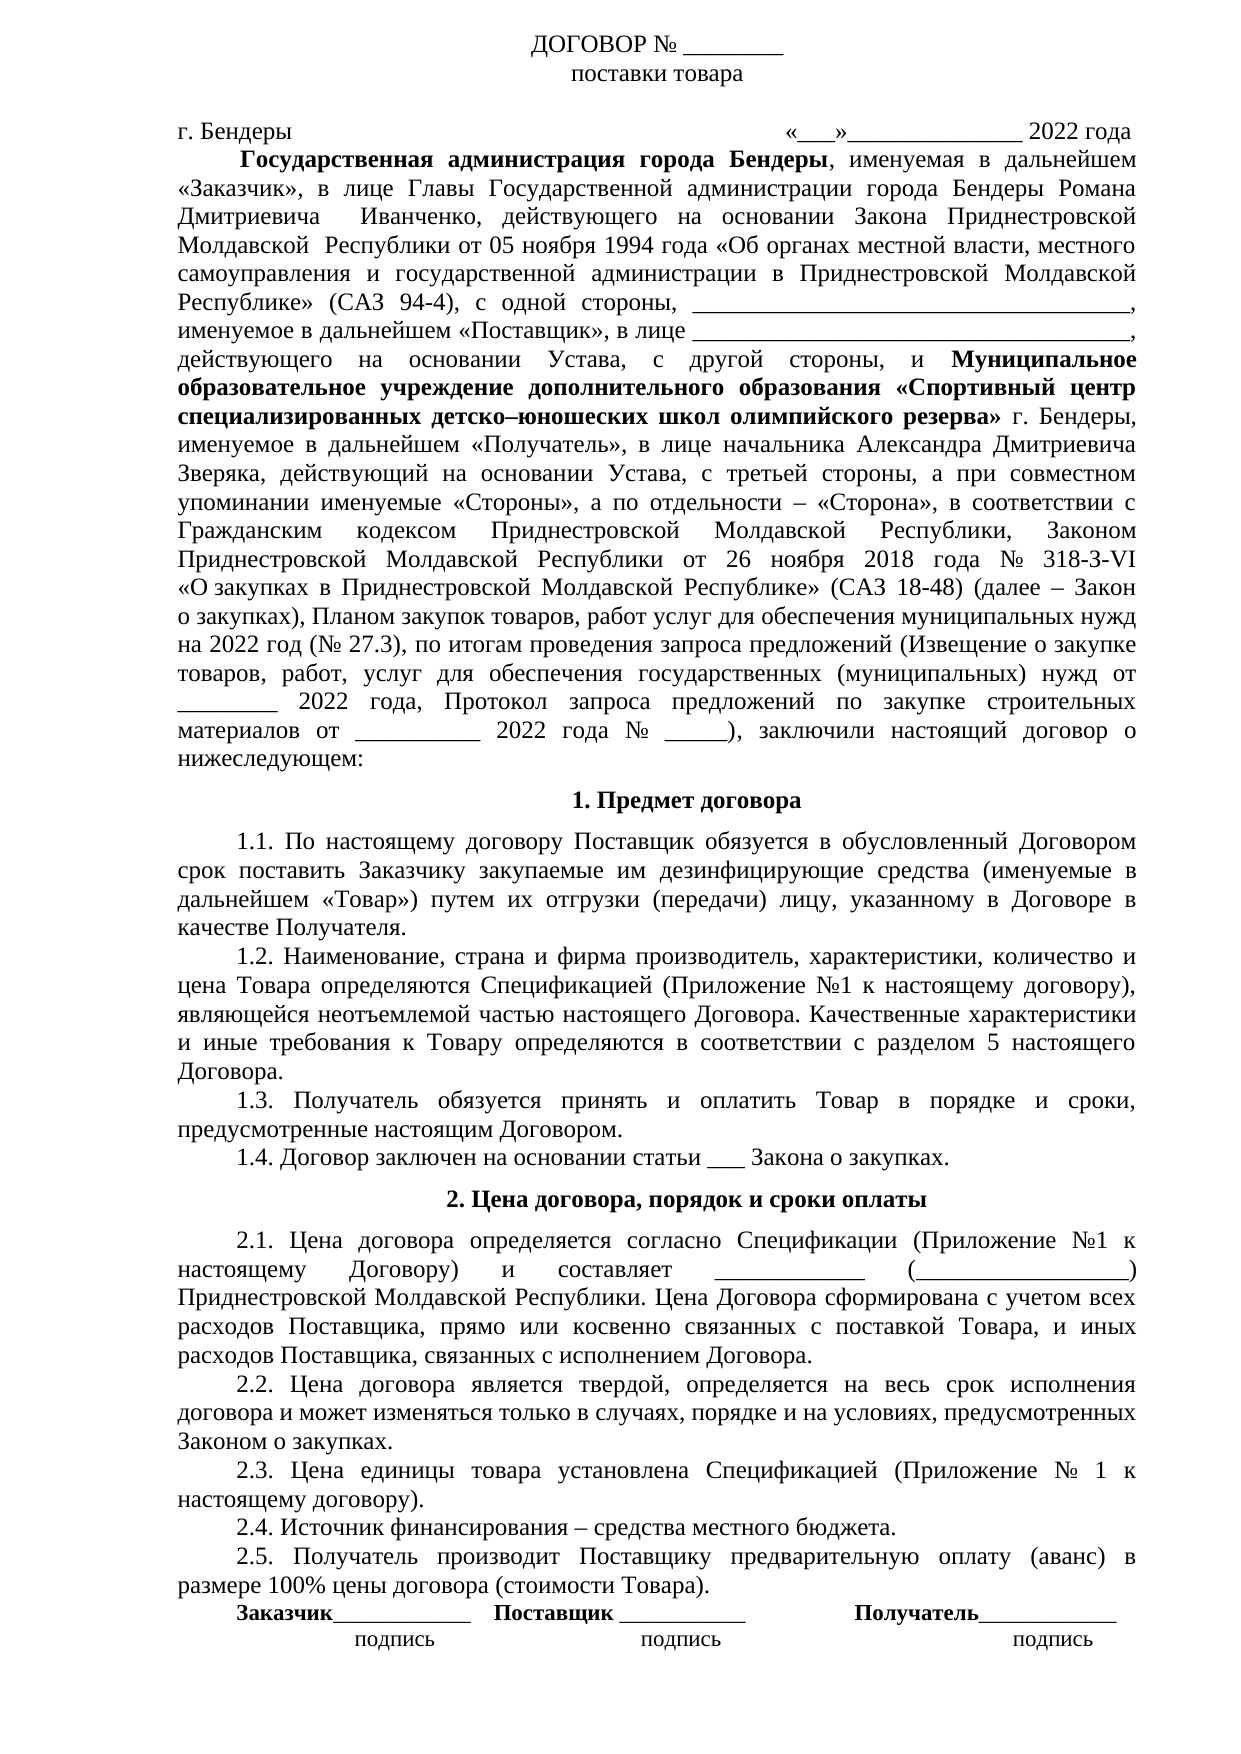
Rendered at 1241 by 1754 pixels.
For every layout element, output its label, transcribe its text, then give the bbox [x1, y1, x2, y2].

text 2. Цена договора, порядок и сроки оплаты [177, 1184, 1137, 1212]
text 2.4. Источник финансирования – средства местного бюджета. [177, 1512, 1137, 1541]
text 1.2. Наименование, страна и фирма производитель, характеристики, количество и цена Товара определяются Спецификацией (Приложение №1 к настоящему договору), являющейся неотъемлемой частью настоящего Договора. Качественные характеристики и иные требования к Товару определяются в соответствии с разделом 5 настоящего Договора. [177, 941, 1137, 1085]
text 2.1. Цена договора определяется согласно Спецификации (Приложение №1 к настоящему Договору) и составляет ____________ (_________________) Приднестровской Молдавской Республики. Цена Договора сформирована с учетом всех расходов Поставщика, прямо или косвенно связанных с поставкой Товара, и иных расходов Поставщика, связанных с исполнением Договора. [177, 1225, 1137, 1369]
text поставки товара [177, 58, 1137, 87]
text 1.1. По настоящему договору Поставщик обязуется в обусловленный Договором срок поставить Заказчику закупаемые им дезинфицирующие средства (именуемые в дальнейшем «Товар») путем их отгрузки (передачи) лицу, указанному в Договоре в качестве Получателя. [177, 826, 1137, 941]
text 2.3. Цена единицы товара установлена Спецификацией (Приложение № 1 к настоящему договору). [177, 1455, 1137, 1512]
text 1. Предмет договора [177, 785, 1137, 814]
text г. Бендеры «___»______________ 2022 года [177, 116, 1137, 144]
text Государственная администрация города Бендеры, именуемая в дальнейшем «Заказчик», в лице Главы Государственной администрации города Бендеры Романа Дмитриевича Иванченко, действующего на основании Закона Приднестровской Молдавской Республики от 05 ноября 1994 года «Об органах местной власти, местного самоуправления и государственной администрации в Приднестровской Молдавской Республике» (САЗ 94-4), с одной стороны, ___________________________________, именуемое в дальнейшем «Поставщик», в лице ___________________________________, действующего на основании Устава, с другой стороны, и Муниципальное образовательное учреждение дополнительного образования «Спортивный центр специализированных детско–юношеских школ олимпийского резерва» г. Бендеры, именуемое в дальнейшем «Получатель», в лице начальника Александра Дмитриевича Зверяка, действующий на основании Устава, с третьей стороны, а при совместном упоминании именуемые «Стороны», а по отдельности – «Сторона», в соответствии с Гражданским кодексом Приднестровской Молдавской Республики, Законом Приднестровской Молдавской Республики от 26 ноября 2018 года № 318-З-VI «О закупках в Приднестровской Молдавской Республике» (САЗ 18-48) (далее – Закон о закупках), Планом закупок товаров, работ услуг для обеспечения муниципальных нужд на 2022 год (№ 27.3), по итогам проведения запроса предложений (Извещение о закупке товаров, работ, услуг для обеспечения государственных (муниципальных) нужд от ________ 2022 года, Протокол запроса предложений по закупке строительных материалов от __________ 2022 года № _____), заключили настоящий договор о нижеследующем: [177, 144, 1137, 772]
text ДОГОВОР № ________ [177, 29, 1137, 58]
text Заказчик____________ Поставщик ___________ Получатель____________ [177, 1599, 1137, 1625]
text 2.2. Цена договора является твердой, определяется на весь срок исполнения договора и может изменяться только в случаях, порядке и на условиях, предусмотренных Законом о закупках. [177, 1369, 1137, 1455]
text 1.4. Договор заключен на основании статьи ___ Закона о закупках. [177, 1142, 1137, 1171]
text 2.5. Получатель производит Поставщику предварительную оплату (аванс) в размере 100% цены договора (стоимости Товара). [177, 1541, 1137, 1599]
text подпись подпись подпись [177, 1625, 1206, 1651]
text 1.3. Получатель обязуется принять и оплатить Товар в порядке и сроки, предусмотренные настоящим Договором. [177, 1085, 1137, 1142]
